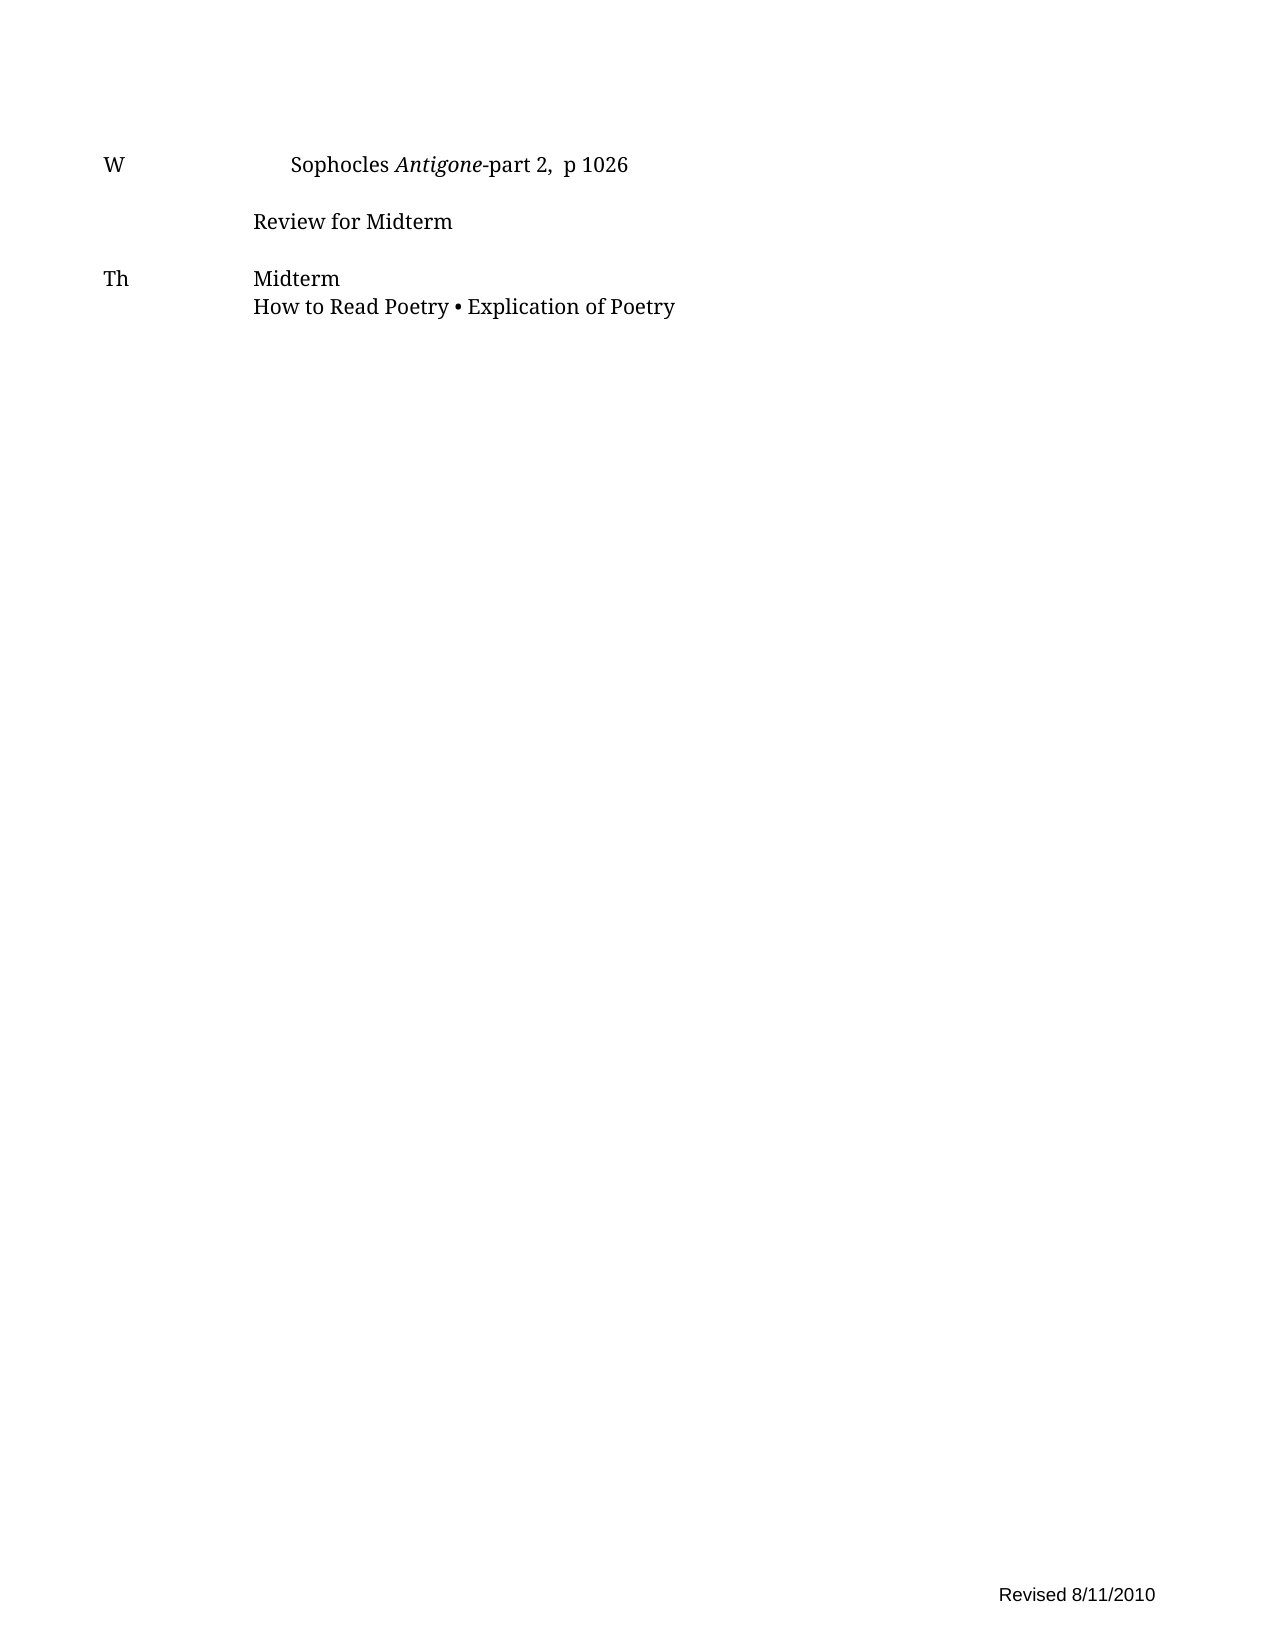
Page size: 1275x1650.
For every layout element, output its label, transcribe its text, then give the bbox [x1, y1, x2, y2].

text Review for Midterm [103, 178, 1155, 235]
text Th Midterm How to Read Poetry • Explication of Poetry [103, 264, 1155, 349]
text W Sophocles Antigone-part 2, p 1026 [103, 150, 1155, 178]
